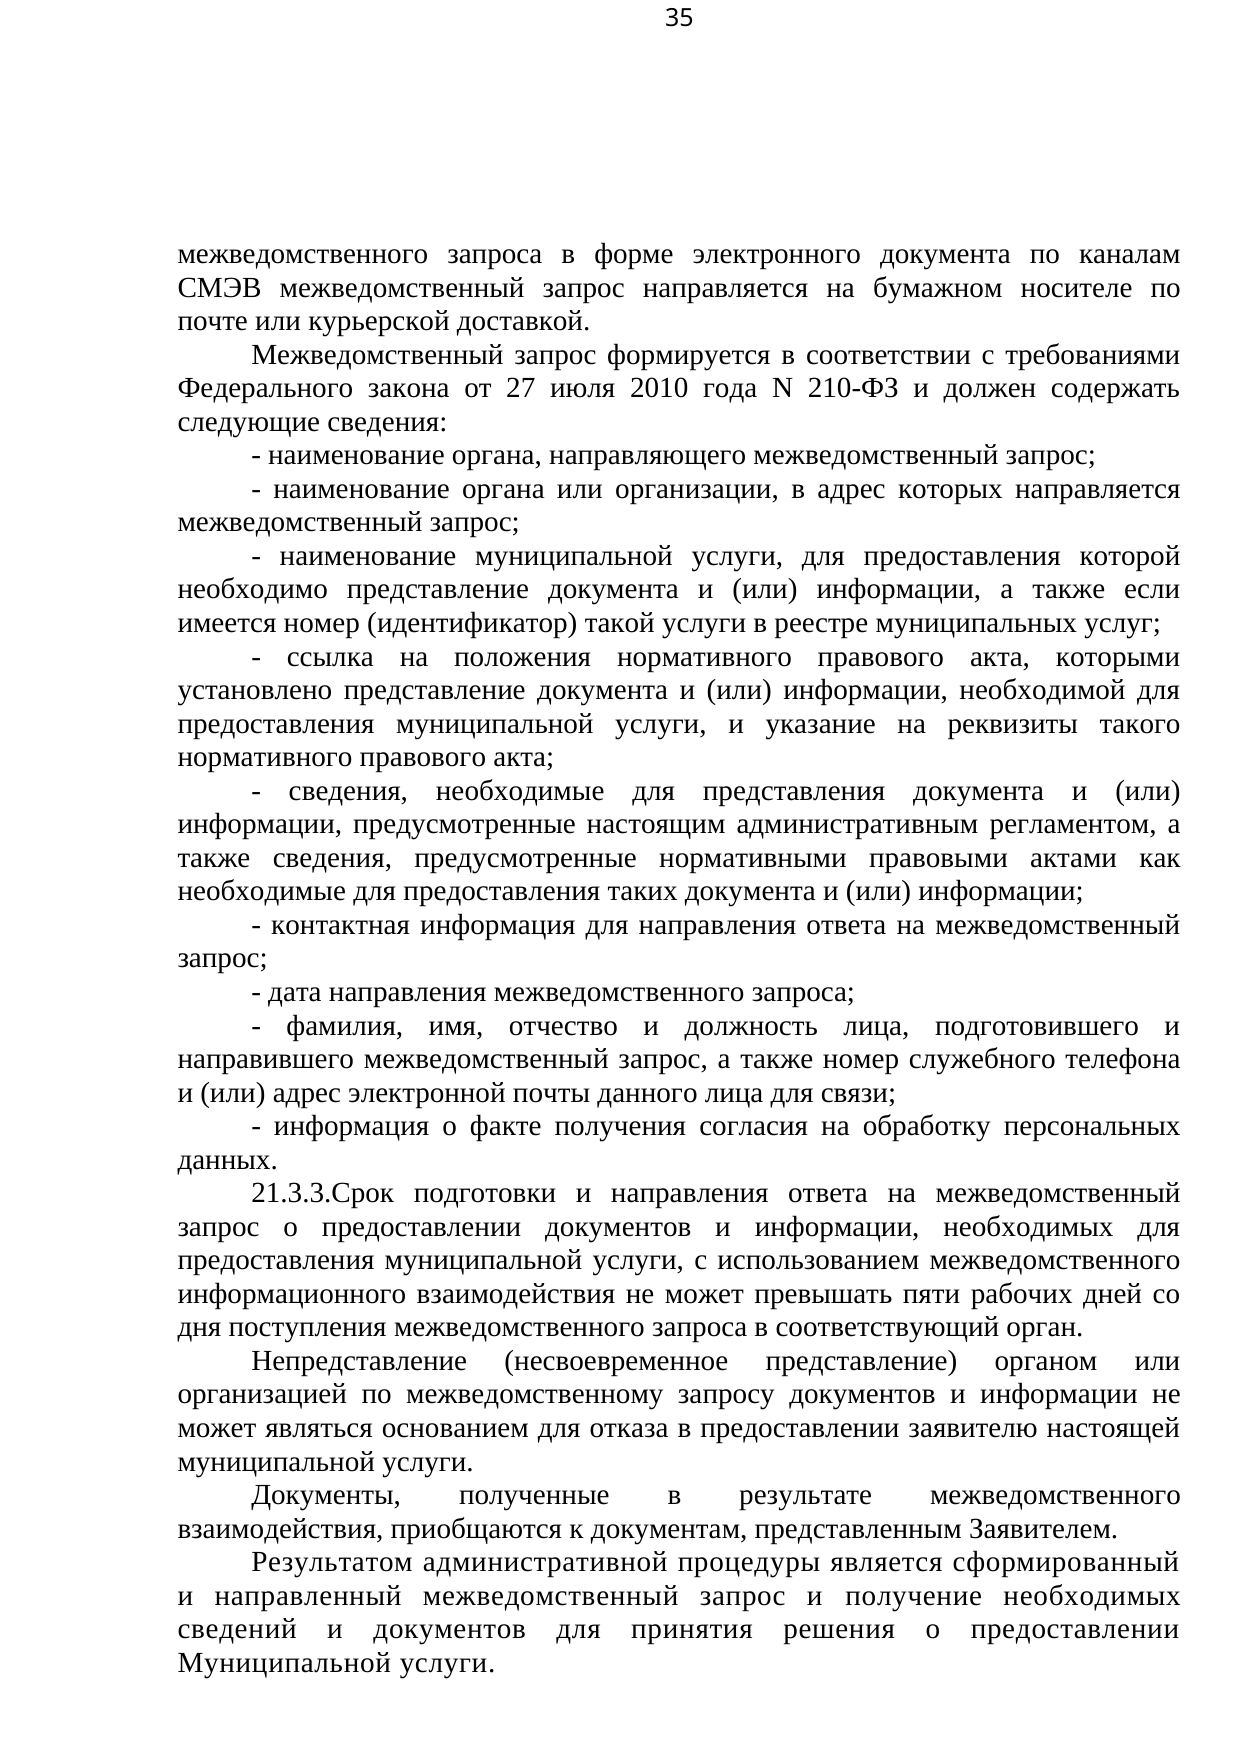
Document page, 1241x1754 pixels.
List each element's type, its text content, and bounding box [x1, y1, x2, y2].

text - наименование органа, направляющего межведомственный запрос; [177, 437, 1181, 471]
text Результатом административной процедуры является сформированный и направленный межведомственный запрос и получение необходимых сведений и документов для принятия решения о предоставлении Муниципальной услуги. [177, 1544, 1181, 1678]
text - сведения, необходимые для представления документа и (или) информации, предусмотренные настоящим административным регламентом, а также сведения, предусмотренные нормативными правовыми актами как необходимые для предоставления таких документа и (или) информации; [177, 773, 1181, 907]
text - наименование органа или организации, в адрес которых направляется межведомственный запрос; [177, 471, 1181, 538]
text 21.3.3.Срок подготовки и направления ответа на межведомственный запрос о предоставлении документов и информации, необходимых для предоставления муниципальной услуги, с использованием межведомственного информационного взаимодействия не может превышать пяти рабочих дней со дня поступления межведомственного запроса в соответствующий орган. [177, 1175, 1181, 1343]
text - фамилия, имя, отчество и должность лица, подготовившего и направившего межведомственный запрос, а также номер служебного телефона и (или) адрес электронной почты данного лица для связи; [177, 1008, 1181, 1108]
text - контактная информация для направления ответа на межведомственный запрос; [177, 907, 1181, 974]
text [177, 236, 1181, 337]
text - наименование муниципальной услуги, для предоставления которой необходимо представление документа и (или) информации, а также если имеется номер (идентификатор) такой услуги в реестре муниципальных услуг; [177, 538, 1181, 639]
text Документы, полученные в результате межведомственного взаимодействия, приобщаются к документам, представленным Заявителем. [177, 1477, 1181, 1544]
text - информация о факте получения согласия на обработку персональных данных. [177, 1108, 1181, 1175]
text - ссылка на положения нормативного правового акта, которыми установлено представление документа и (или) информации, необходимой для предоставления муниципальной услуги, и указание на реквизиты такого нормативного правового акта; [177, 639, 1181, 773]
text Межведомственный запрос формируется в соответствии с требованиями Федерального закона от 27 июля 2010 года N 210-ФЗ и должен содержать следующие сведения: [177, 337, 1181, 437]
text - дата направления межведомственного запроса; [177, 974, 1181, 1008]
text Непредставление (несвоевременное представление) органом или организацией по межведомственному запросу документов и информации не может являться основанием для отказа в предоставлении заявителю настоящей муниципальной услуги. [177, 1343, 1181, 1477]
